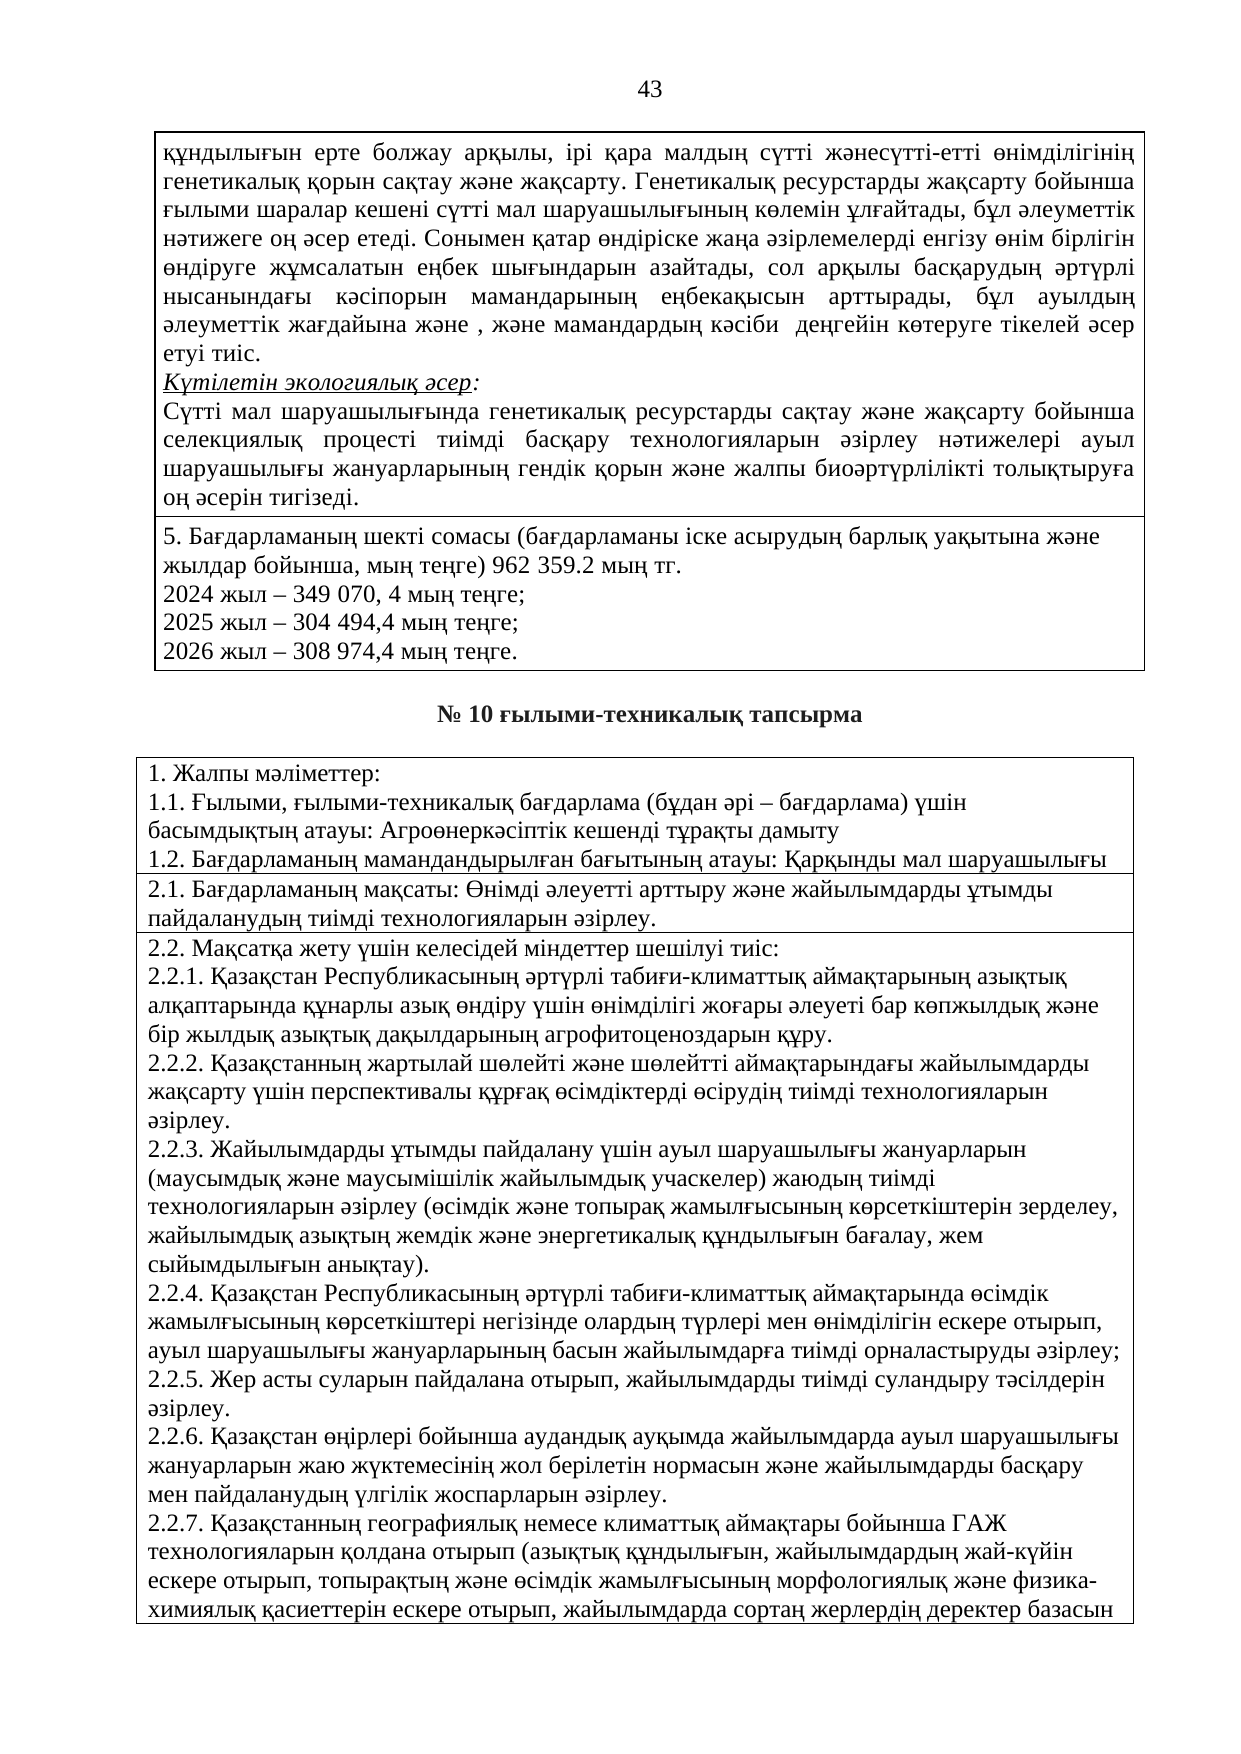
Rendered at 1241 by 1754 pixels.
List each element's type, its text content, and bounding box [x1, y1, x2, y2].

text № 10 ғылыми-техникалық тапсырма [148, 699, 1152, 728]
table_header 1. Жалпы мәліметтер: 1.1. Ғылыми, ғылыми-техникалық бағдарлама (бұдан әрі – бағдарлама) үшін басымдықтың атауы: Агроөнеркәсіптік кешенді тұрақты дамыту 1.2. Бағдарламаның мамандандырылған бағытының атауы: Қарқынды мал шаруашылығы [137, 758, 1133, 873]
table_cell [156, 133, 1144, 516]
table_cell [137, 933, 1133, 1623]
table_cell 5. Бағдарламаның шекті сомасы (бағдарламаны іске асырудың барлық уақытына және жылдар бойынша, мың теңге) 962 359.2 мың тг. 2024 жыл – 349 070, 4 мың теңге; 2025 жыл – 304 494,4 мың теңге; 2026 жыл – 308 974,4 мың теңге. [156, 517, 1144, 670]
table_cell 2.1. Бағдарламаның мақсаты: Өнімді әлеуетті арттыру және жайылымдарды ұтымды пайдаланудың тиімді технологияларын әзірлеу. [137, 874, 1133, 932]
